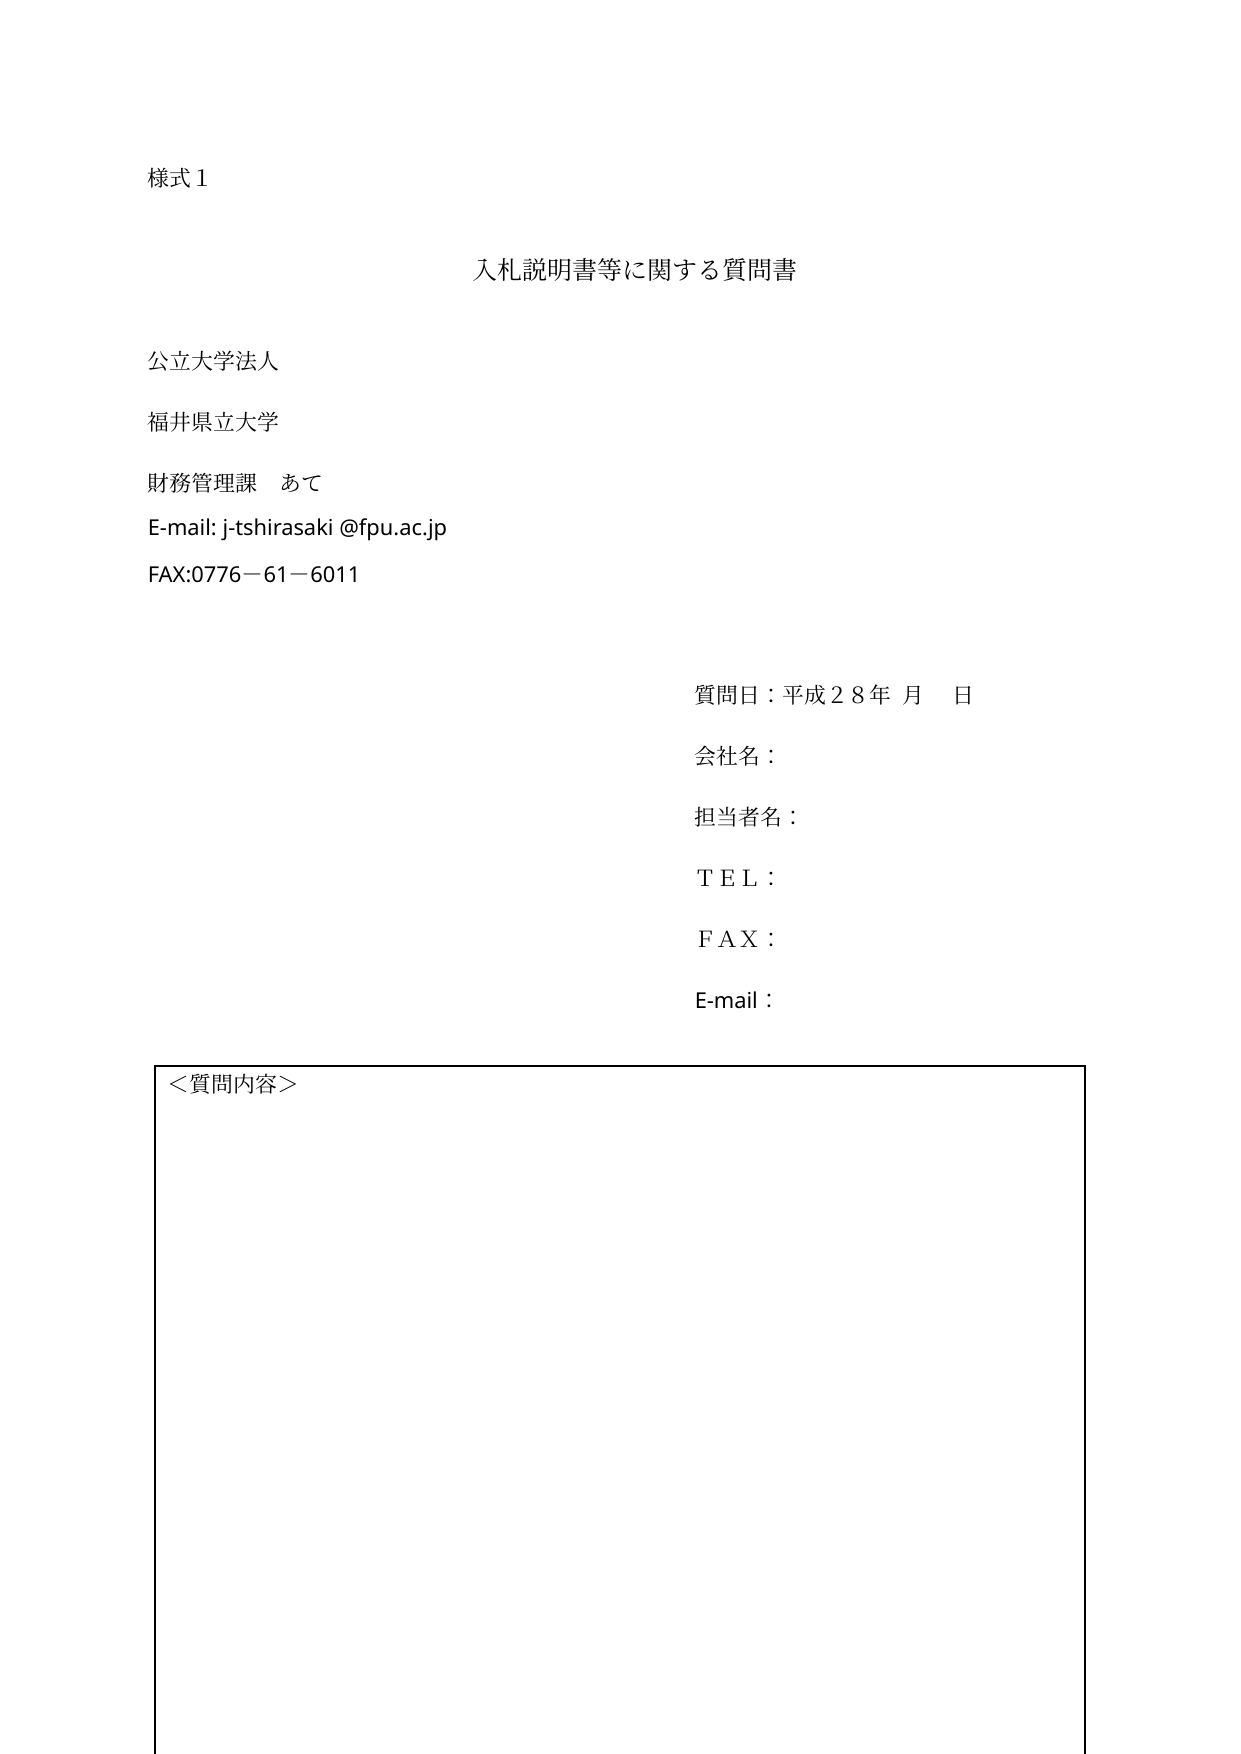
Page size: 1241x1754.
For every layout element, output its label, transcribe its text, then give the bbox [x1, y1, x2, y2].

text 様式１ [148, 147, 1122, 208]
text 会社名： [148, 725, 1122, 786]
text 入札説明書等に関する質問書 [148, 238, 1122, 299]
text 担当者名： [148, 786, 1122, 847]
text 質問日：平成２８年 月 日 [148, 664, 1122, 725]
text E-mail: j-tshirasaki @fpu.ac.jp [148, 512, 1122, 542]
text 公立大学法人 [148, 329, 1122, 390]
text 福井県立大学 [148, 390, 1122, 451]
text FAX:0776－61－6011 [148, 542, 1122, 603]
text ＦＡＸ： [148, 907, 1122, 968]
text 財務管理課 あて [148, 451, 1122, 512]
text E-mail： [148, 968, 1122, 1029]
text ＴＥＬ： [148, 847, 1122, 907]
